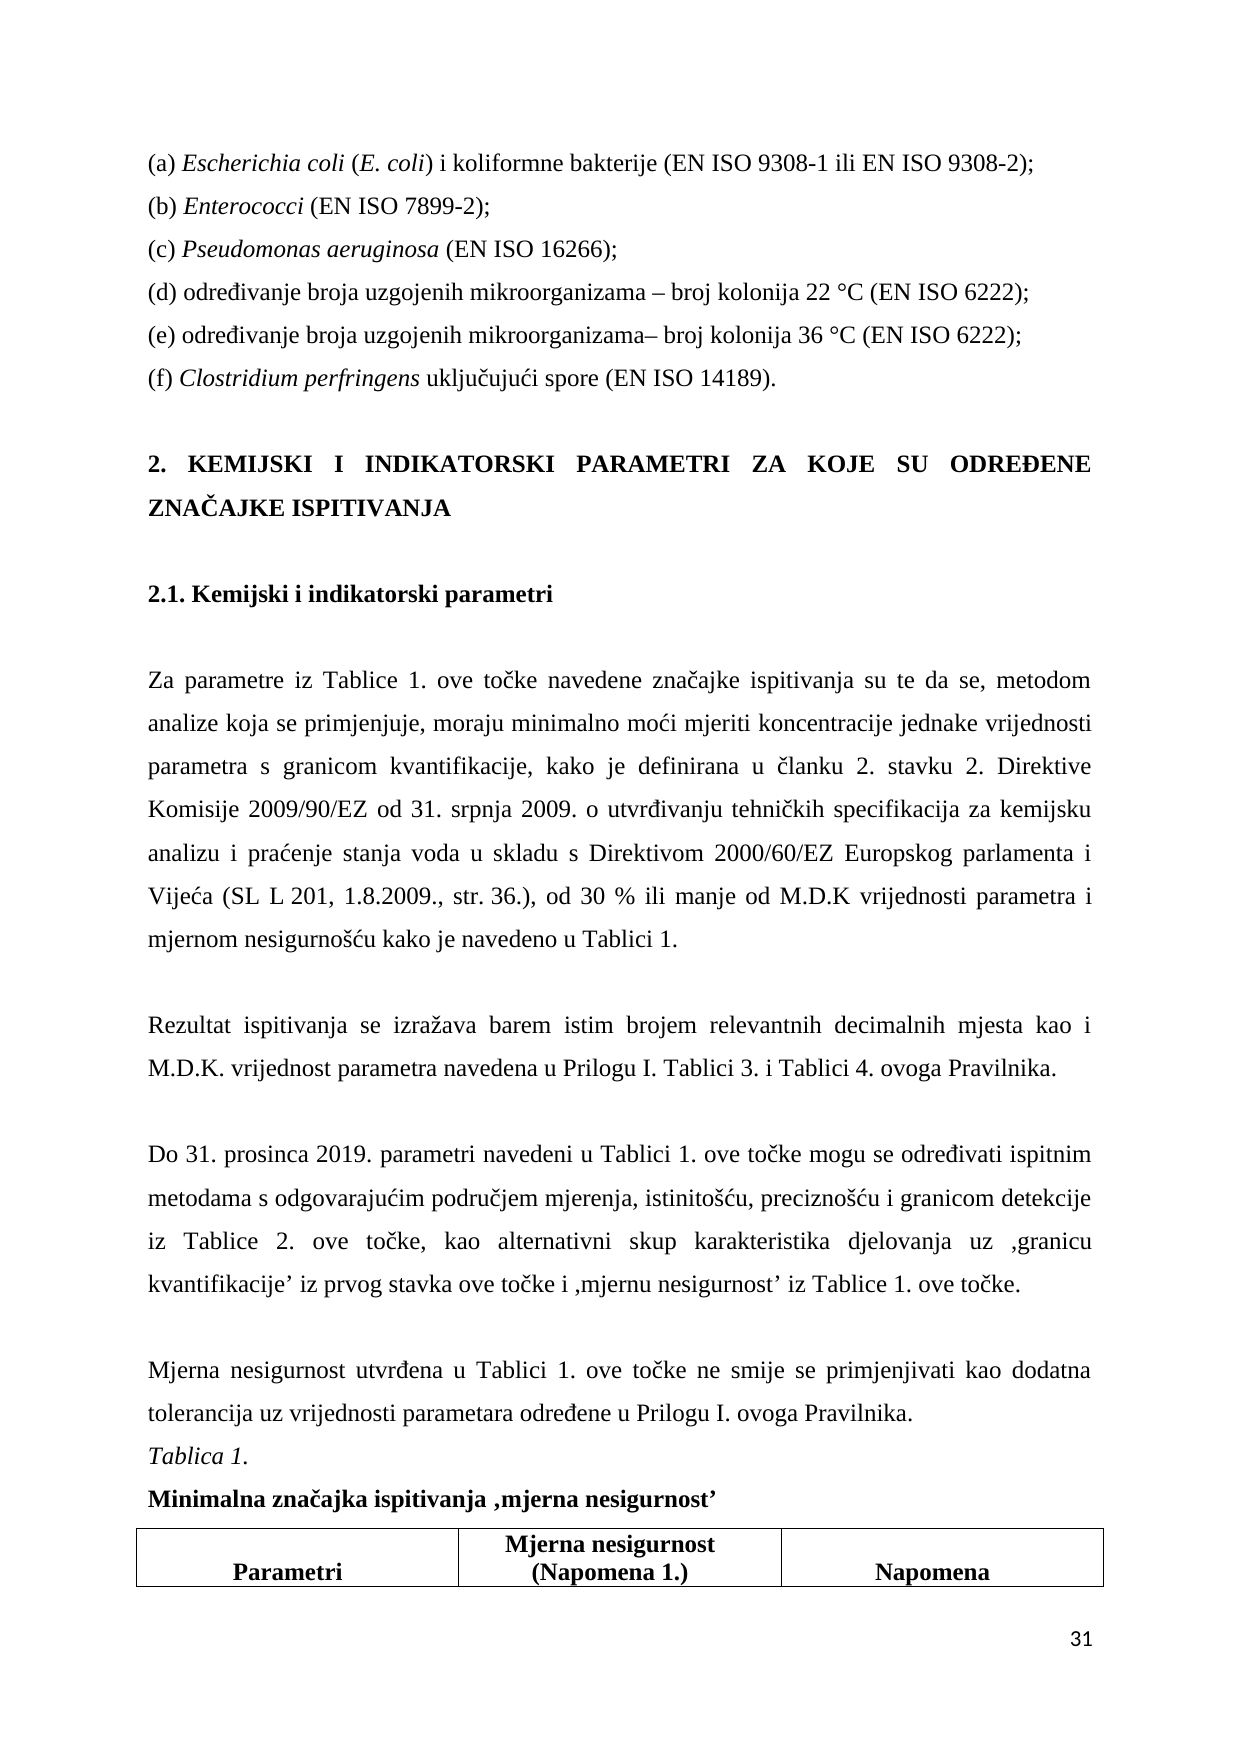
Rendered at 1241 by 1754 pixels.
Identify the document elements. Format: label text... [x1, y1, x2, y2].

table_header Parametri [137, 1529, 458, 1586]
text 2.1. Kemijski i indikatorski parametri [148, 579, 1093, 608]
table_header Napomena [782, 1529, 1103, 1586]
text Mjerna nesigurnost utvrđena u Tablici 1. ove točke ne smije se primjenjivati kao dodatna tolerancija uz vrijednosti parametara određene u Prilogu I. ovoga Pravilnika. [148, 1355, 1093, 1427]
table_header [459, 1529, 781, 1586]
text Rezultat ispitivanja se izražava barem istim brojem relevantnih decimalnih mjesta kao i M.D.K. vrijednost parametra navedena u Prilogu I. Tablici 3. i Tablici 4. ovoga Pravilnika. [148, 1010, 1093, 1082]
text (d) određivanje broja uzgojenih mikroorganizama – broj kolonija 22 °C (EN ISO 6222); [148, 277, 1093, 306]
text (c) Pseudomonas aeruginosa (EN ISO 16266); [148, 234, 1093, 263]
text Tablica 1. [148, 1441, 1093, 1470]
text (f) Clostridium perfringens uključujući spore (EN ISO 14189). [148, 363, 1093, 392]
text 2. KEMIJSKI I INDIKATORSKI PARAMETRI ZA KOJE SU ODREĐENE ZNAČAJKE ISPITIVANJA [148, 449, 1093, 521]
text (a) Escherichia coli (E. coli) i koliformne bakterije (EN ISO 9308-1 ili EN ISO 9308-2); [148, 148, 1093, 176]
text (e) određivanje broja uzgojenih mikroorganizama– broj kolonija 36 °C (EN ISO 6222); [148, 320, 1093, 349]
text Minimalna značajka ispitivanja ‚mjerna nesigurnost’ [148, 1484, 1093, 1513]
text (b) Enterococci (EN ISO 7899-2); [148, 191, 1093, 219]
text Do 31. prosinca 2019. parametri navedeni u Tablici 1. ove točke mogu se određivati ispitnim metodama s odgovarajućim područjem mjerenja, istinitošću, preciznošću i granicom detekcije iz Tablice 2. ove točke, kao alternativni skup karakteristika djelovanja uz ,granicu kvantifikacije’ iz prvog stavka ove točke i ,mjernu nesigurnost’ iz Tablice 1. ove točke. [148, 1139, 1093, 1298]
text Za parametre iz Tablice 1. ove točke navedene značajke ispitivanja su te da se, metodom analize koja se primjenjuje, moraju minimalno moći mjeriti koncentracije jednake vrijednosti parametra s granicom kvantifikacije, kako je definirana u članku 2. stavku 2. Direktive Komisije 2009/90/EZ od 31. srpnja 2009. o utvrđivanju tehničkih specifikacija za kemijsku analizu i praćenje stanja voda u skladu s Direktivom 2000/60/EZ Europskog parlamenta i Vijeća (SL L 201, 1.8.2009., str. 36.), od 30 % ili manje od M.D.K vrijednosti parametra i mjernom nesigurnošću kako je navedeno u Tablici 1. [148, 665, 1093, 953]
